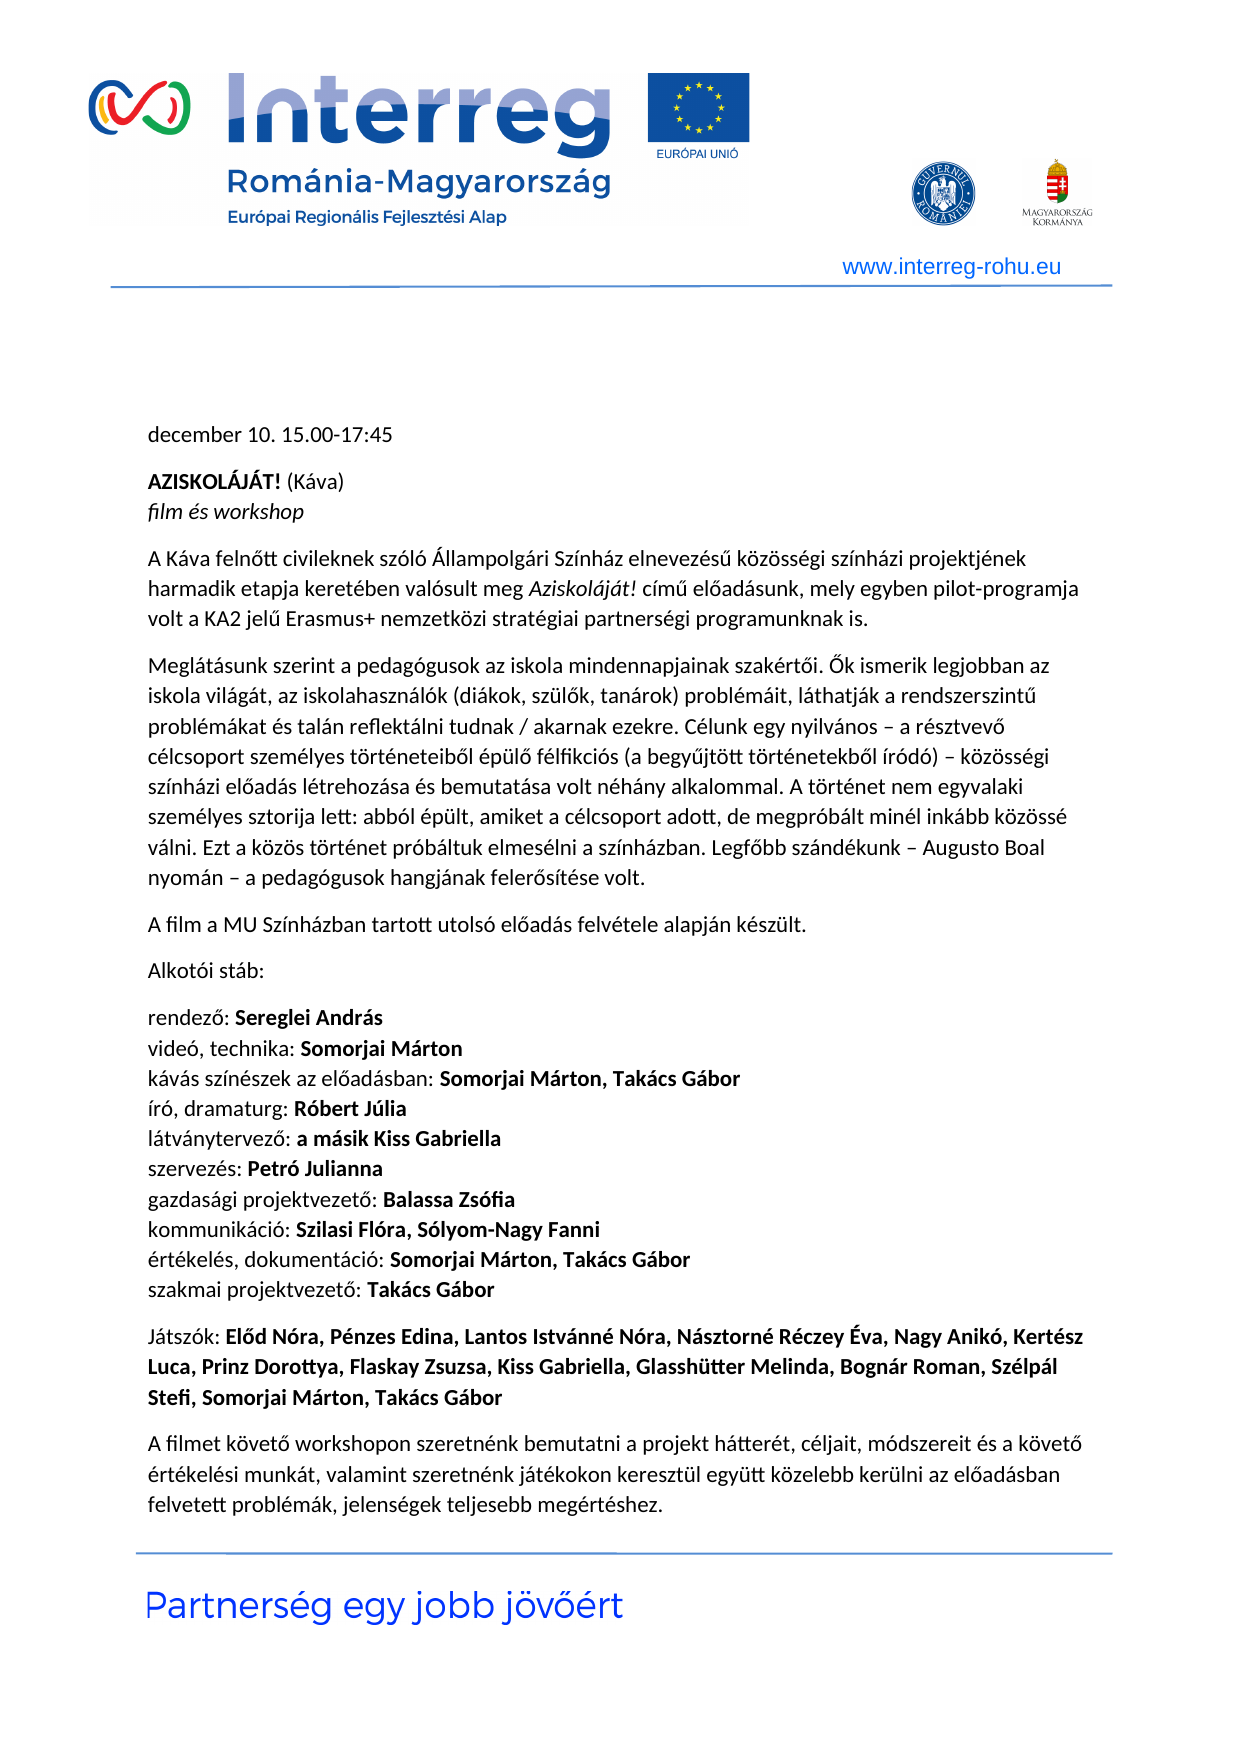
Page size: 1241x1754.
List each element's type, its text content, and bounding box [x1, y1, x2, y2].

picture [1022, 158, 1093, 226]
text Alkotói stáb: [148, 957, 1093, 985]
text rendező: Sereglei András videó, technika: Somorjai Márton kávás színészek az előadásban: Somorjai Márton, Takács Gábor író, dramaturg: Róbert Júlia látványtervező: a másik Kiss Gabriella szervezés: Petró Julianna gazdasági projektvezető: Balassa Zsófia kommunikáció: Szilasi Flóra, Sólyom-Nagy Fanni értékelés, dokumentáció: Somorjai Márton, Takács Gábor szakmai projektvezető: Takács Gábor [148, 1003, 1093, 1303]
picture [147, 1591, 623, 1625]
picture [88, 73, 750, 226]
text december 10. 15.00-17:45 [148, 420, 1093, 448]
text Meglátásunk szerint a pedagógusok az iskola mindennapjainak szakértői. Ők ismerik legjobban az iskola világát, az iskolahasználók (diákok, szülők, tanárok) problémáit, láthatják a rendszerszintű problémákat és talán reflektálni tudnak / akarnak ezekre. Célunk egy nyilvános – a résztvevő célcsoport személyes történeteiből épülő félfikciós (a begyűjtött történetekből íródó) – közösségi színházi előadás létrehozása és bemutatása volt néhány alkalommal. A történet nem egyvalaki személyes sztorija lett: abból épült, amiket a célcsoport adott, de megpróbált minél inkább közössé válni. Ezt a közös történet próbáltuk elmesélni a színházban. Legfőbb szándékunk – Augusto Boal nyomán – a pedagógusok hangjának felerősítése volt. [148, 651, 1093, 891]
text AZISKOLÁJÁT! (Káva) film és workshop [148, 467, 1093, 525]
text Játszók: Előd Nóra, Pénzes Edina, Lantos Istvánné Nóra, Násztorné Réczey Éva, Nagy Anikó, Kertész Luca, Prinz Dorottya, Flaskay Zsuzsa, Kiss Gabriella, Glasshütter Melinda, Bognár Roman, Szélpál Stefi, Somorjai Márton, Takács Gábor [148, 1322, 1093, 1411]
text A Káva felnőtt civileknek szóló Állampolgári Színház elnevezésű közösségi színházi projektjének harmadik etapja keretében valósult meg Aziskoláját! című előadásunk, mely egyben pilot-programja volt a KA2 jelű Erasmus+ nemzetközi stratégiai partnerségi programunknak is. [148, 544, 1093, 633]
text A film a MU Színházban tartott utolsó előadás felvétele alapján készült. [148, 910, 1093, 938]
text A filmet követő workshopon szeretnénk bemutatni a projekt hátterét, céljait, módszereit és a követő értékelési munkát, valamint szeretnénk játékokon keresztül együtt közelebb kerülni az előadásban felvetett problémák, jelenségek teljesebb megértéshez. [148, 1429, 1093, 1518]
picture [911, 158, 976, 226]
